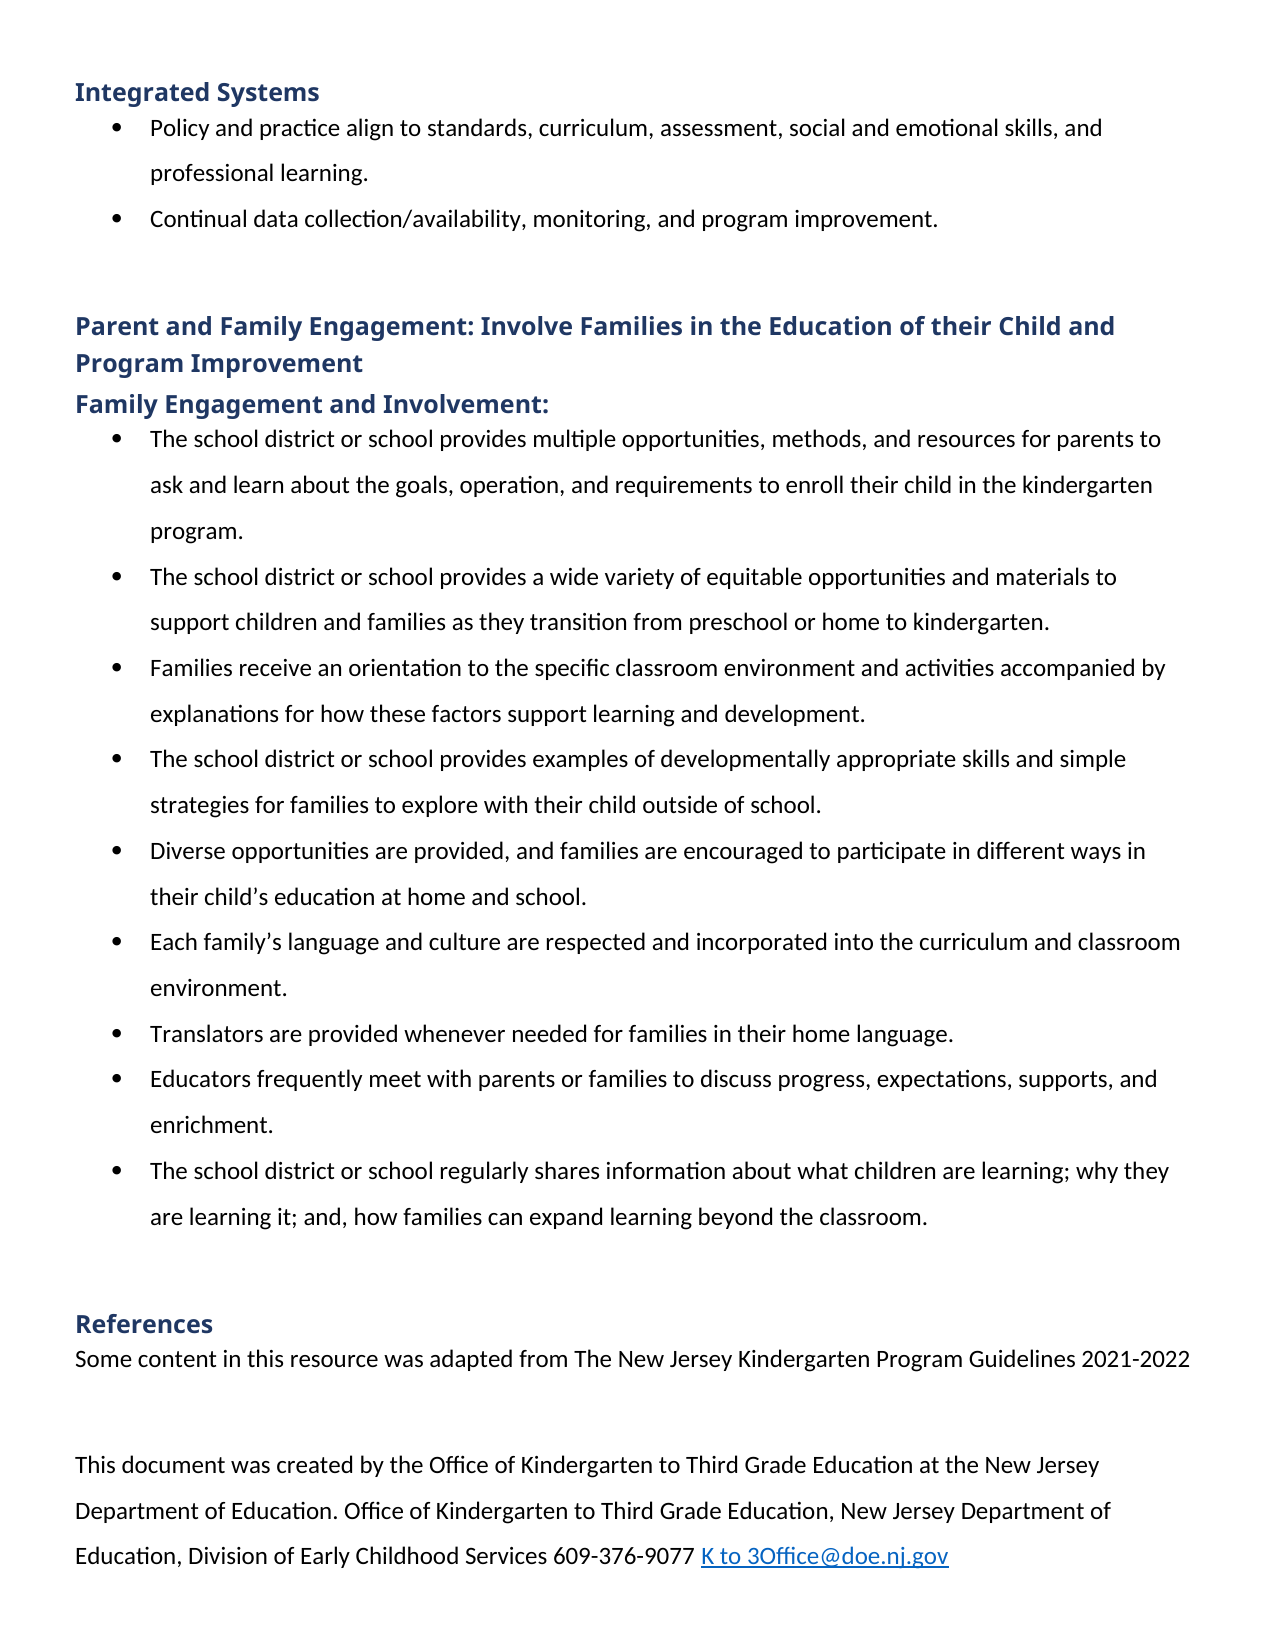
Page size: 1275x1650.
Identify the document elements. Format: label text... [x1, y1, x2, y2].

list The school district or school provides examples of developmentally appropriate skills and simple strategies for families to explore with their child outside of school. [112, 743, 1200, 820]
text Some content in this resource was adapted from The New Jersey Kindergarten Program Guidelines 2021-2022 [75, 1343, 1200, 1374]
list Translators are provided whenever needed for families in their home language. [112, 1018, 1200, 1048]
list Continual data collection/availability, monitoring, and program improvement. [112, 203, 1200, 234]
list The school district or school provides a wide variety of equitable opportunities and materials to support children and families as they transition from preschool or home to kindergarten. [112, 561, 1200, 637]
subtitle References [75, 1307, 1200, 1341]
text This document was created by the Office of Kindergarten to Third Grade Education at the New Jersey Department of Education. Office of Kindergarten to Third Grade Education, New Jersey Department of Education, Division of Early Childhood Services 609-376-9077 K to 3Office@doe.nj.gov [75, 1449, 1200, 1571]
list The school district or school regularly shares information about what children are learning; why they are learning it; and, how families can expand learning beyond the classroom. [112, 1155, 1200, 1231]
list Each family’s language and culture are respected and incorporated into the curriculum and classroom environment. [112, 926, 1200, 1003]
list Families receive an orientation to the specific classroom environment and activities accompanied by explanations for how these factors support learning and development. [112, 652, 1200, 728]
list The school district or school provides multiple opportunities, methods, and resources for parents to ask and learn about the goals, operation, and requirements to enroll their child in the kindergarten program. [112, 423, 1200, 545]
subtitle Parent and Family Engagement: Involve Families in the Education of their Child and Program Improvement [75, 309, 1200, 380]
subtitle Family Engagement and Involvement: [75, 387, 1200, 421]
list Educators frequently meet with parents or families to discuss progress, expectations, supports, and enrichment. [112, 1064, 1200, 1140]
list Policy and practice align to standards, curriculum, assessment, social and emotional skills, and professional learning. [112, 112, 1200, 188]
subtitle Integrated Systems [75, 75, 1200, 109]
list Diverse opportunities are provided, and families are encouraged to participate in different ways in their child’s education at home and school. [112, 835, 1200, 911]
